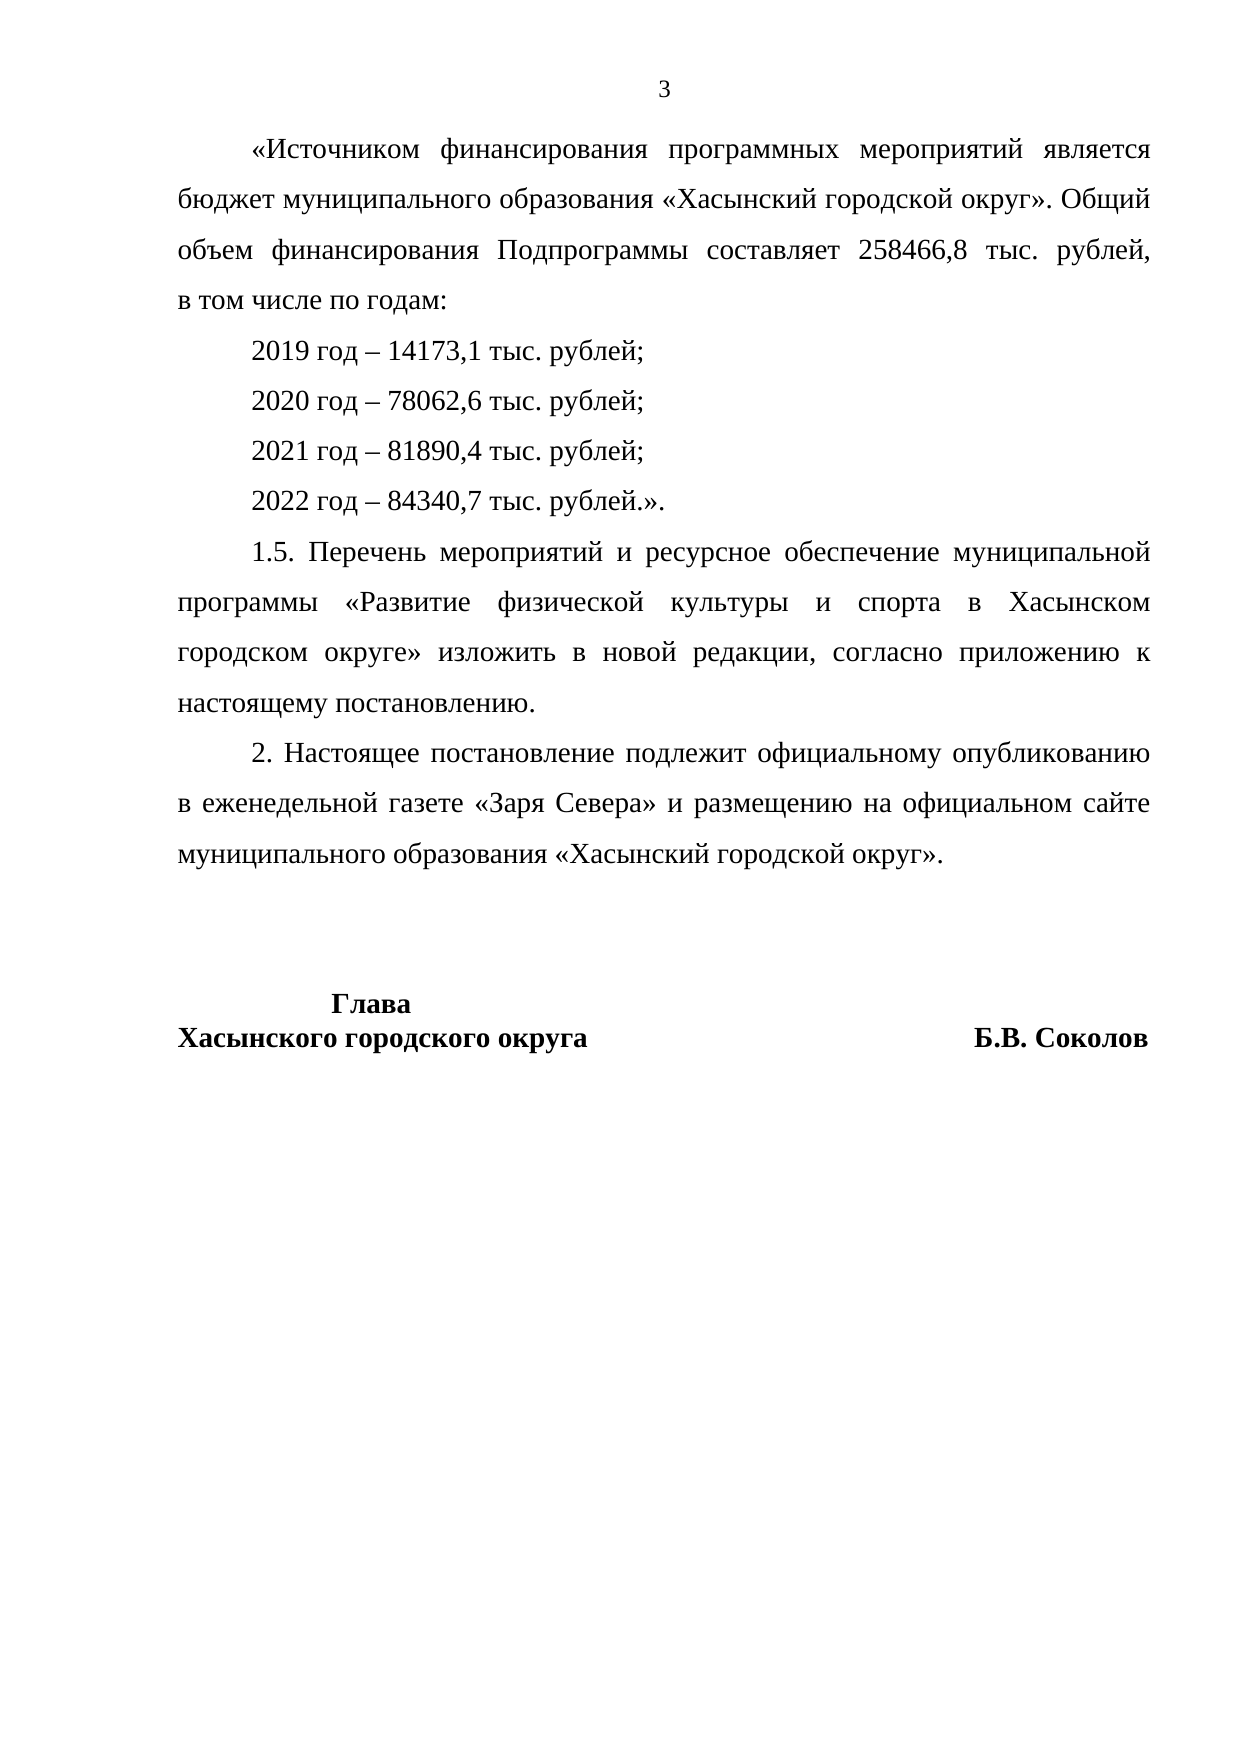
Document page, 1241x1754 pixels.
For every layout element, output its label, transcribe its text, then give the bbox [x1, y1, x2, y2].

text «Источником финансирования программных мероприятий является бюджет муниципального образования «Хасынский городской округ». Общий объем финансирования Подпрограммы составляет 258466,8 тыс. рублей, в том числе по годам: [177, 131, 1152, 316]
text 1.5. Перечень мероприятий и ресурсное обеспечение муниципальной программы «Развитие физической культуры и спорта в Хасынском городском округе» изложить в новой редакции, согласно приложению к настоящему постановлению. [177, 534, 1152, 718]
text Глава [177, 987, 1152, 1020]
text 2020 год – 78062,6 тыс. рублей; [177, 383, 1152, 416]
text 2. Настоящее постановление подлежит официальному опубликованию в еженедельной газете «Заря Севера» и размещению на официальном сайте муниципального образования «Хасынский городской округ». [177, 735, 1152, 869]
text Хасынского городского округа Б.В. Соколов [177, 1020, 1152, 1054]
text 2021 год – 81890,4 тыс. рублей; [177, 433, 1152, 467]
text 2022 год – 84340,7 тыс. рублей.». [177, 483, 1152, 517]
text 2019 год – 14173,1 тыс. рублей; [177, 333, 1152, 366]
